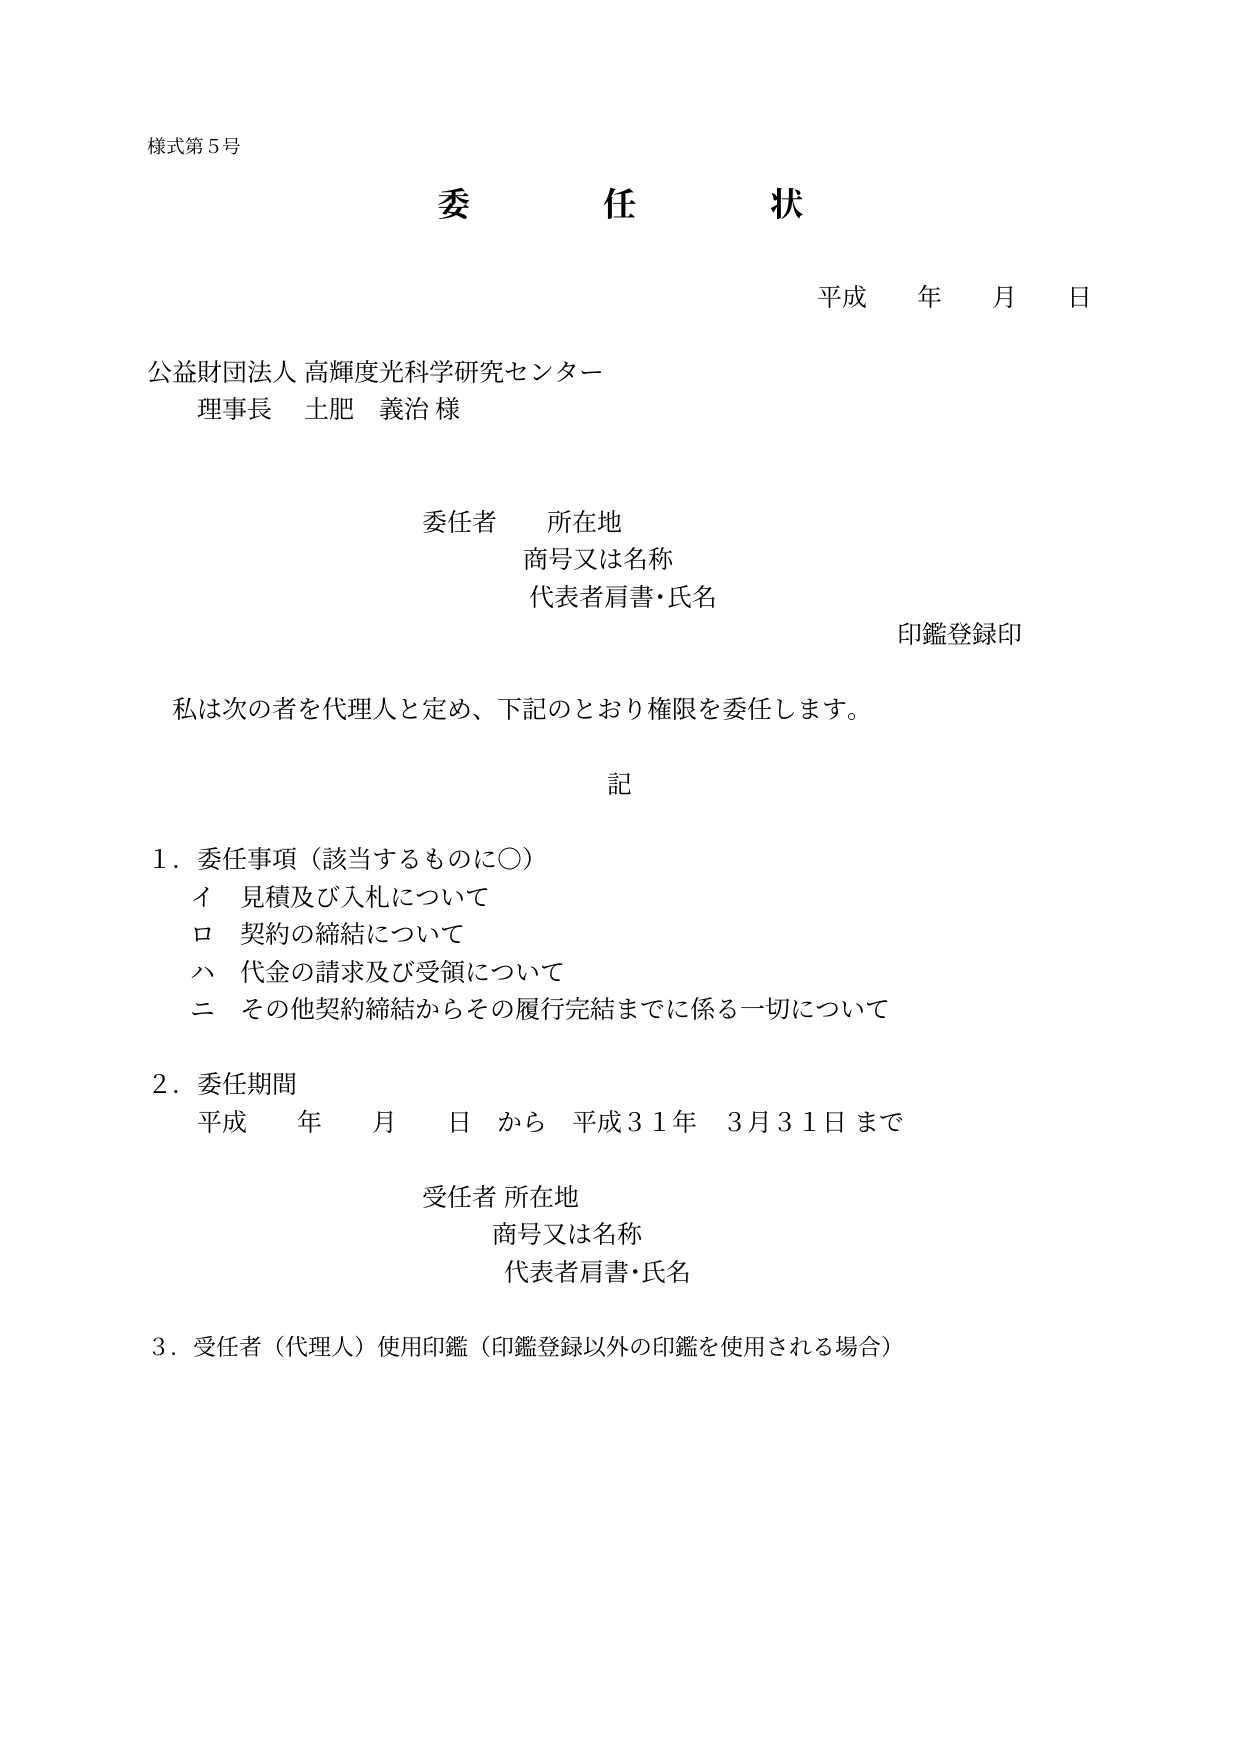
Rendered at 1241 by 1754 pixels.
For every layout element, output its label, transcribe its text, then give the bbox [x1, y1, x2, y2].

text 代表者肩書･氏名 [148, 1252, 1092, 1289]
text １．委任事項（該当するものに○） [148, 839, 1092, 877]
text 商号又は名称 [148, 1214, 1092, 1252]
text 受任者 所在地 [148, 1177, 1092, 1214]
text ２．委任期間 [148, 1064, 1092, 1102]
text 理事長 土肥 義治 様 [148, 389, 1092, 427]
text 公益財団法人 高輝度光科学研究センター [148, 352, 1092, 389]
text イ 見積及び入札について [165, 877, 1092, 914]
text 代表者肩書･氏名 [148, 577, 1092, 614]
text 印鑑登録印 [148, 614, 1092, 652]
text ３．受任者（代理人）使用印鑑（印鑑登録以外の印鑑を使用される場合） [148, 1327, 1092, 1364]
text ロ 契約の締結について [165, 914, 1092, 952]
text 記 [148, 764, 1092, 802]
text 商号又は名称 [148, 539, 1092, 577]
text 委任者 所在地 [148, 502, 1092, 539]
text ハ 代金の請求及び受領について [165, 952, 1092, 989]
text 平成 年 月 日 [148, 277, 1092, 314]
text ニ その他契約締結からその履行完結までに係る一切について [165, 989, 1092, 1027]
text 委 任 状 [148, 164, 1092, 239]
text 様式第５号 [148, 127, 1092, 164]
text 私は次の者を代理人と定め、下記のとおり権限を委任します。 [148, 689, 1092, 727]
text 平成 年 月 日 から 平成３１年 ３月３１日 まで [148, 1102, 1092, 1139]
